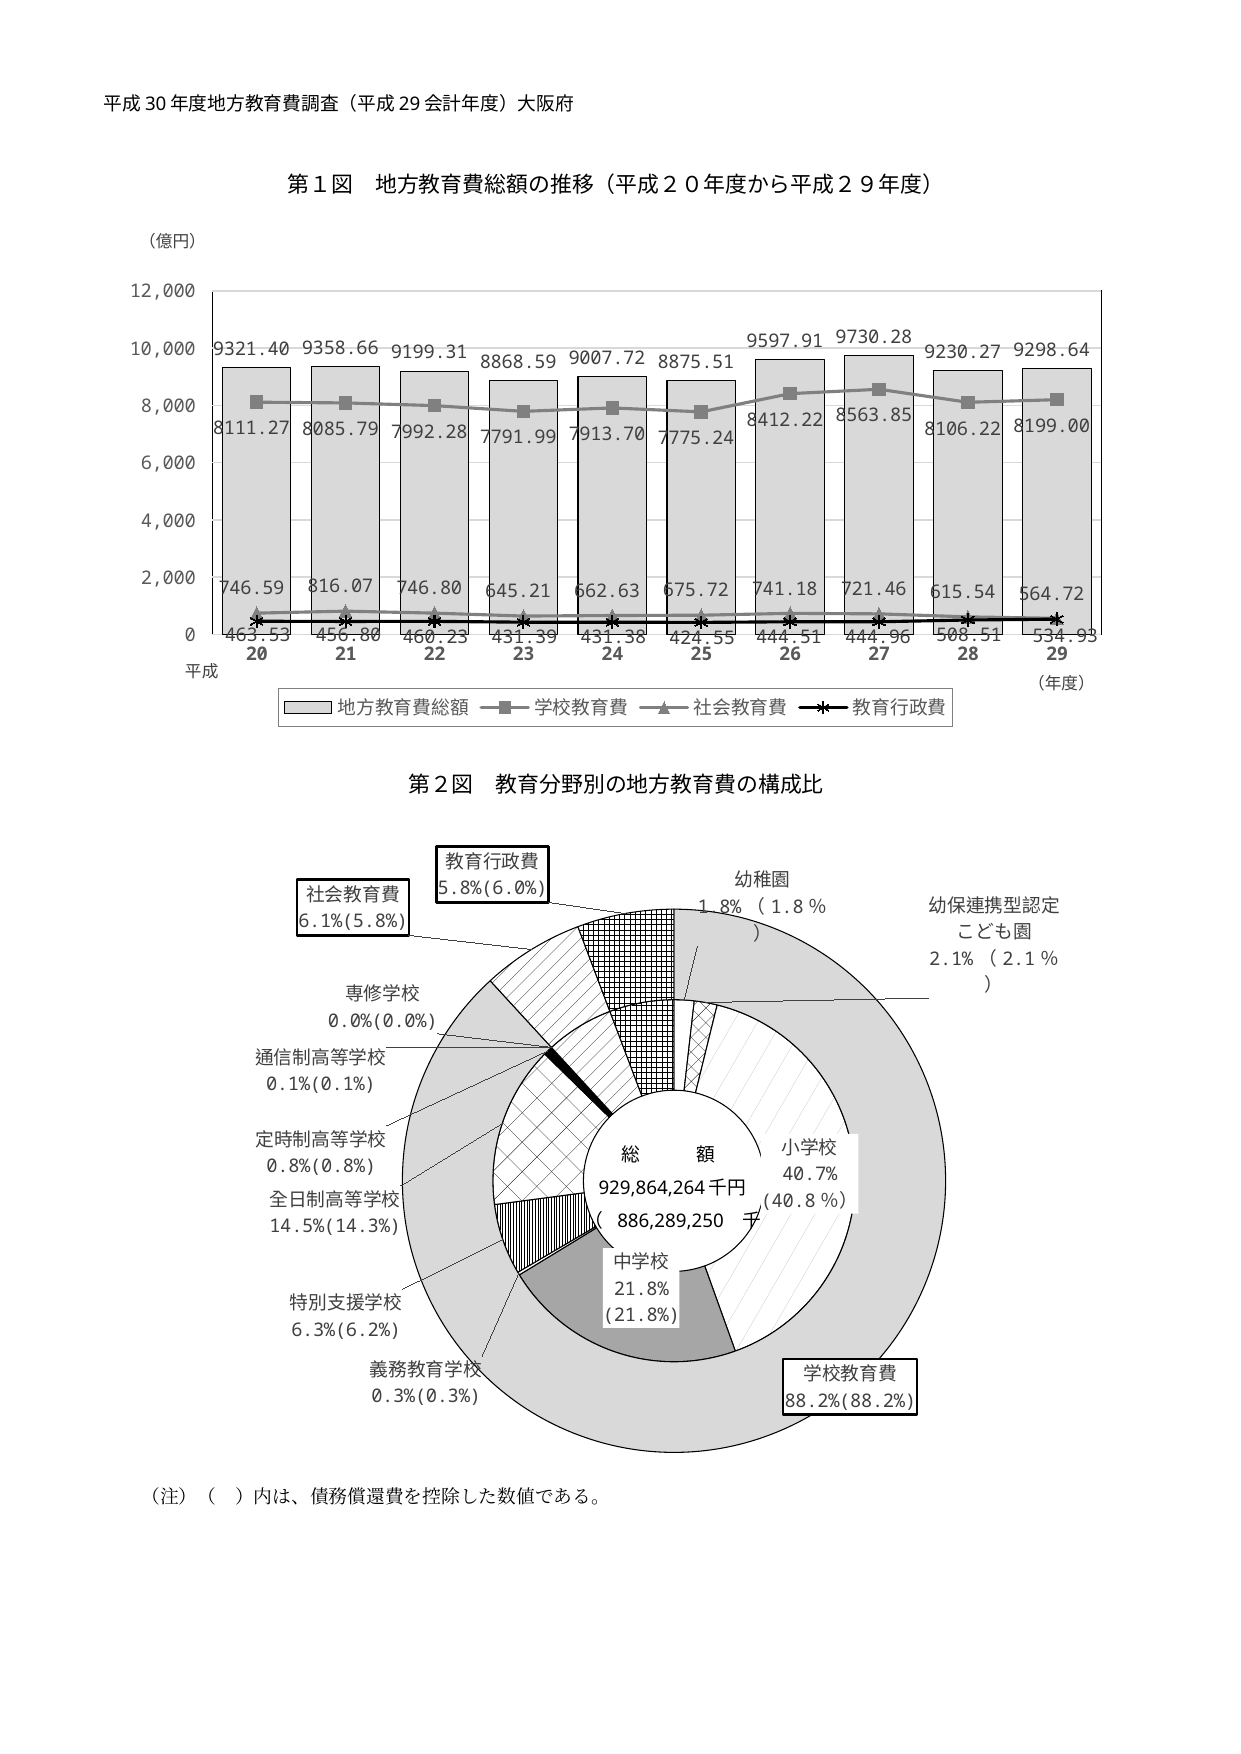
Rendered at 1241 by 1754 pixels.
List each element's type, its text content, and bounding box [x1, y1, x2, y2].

text 第２図 教育分野別の地方教育費の構成比 [103, 764, 1128, 802]
text （注）（ ）内は、債務償還費を控除した数値である。 [103, 802, 1128, 1514]
text 第１図 地方教育費総額の推移（平成２０年度から平成２９年度） [103, 164, 1128, 202]
